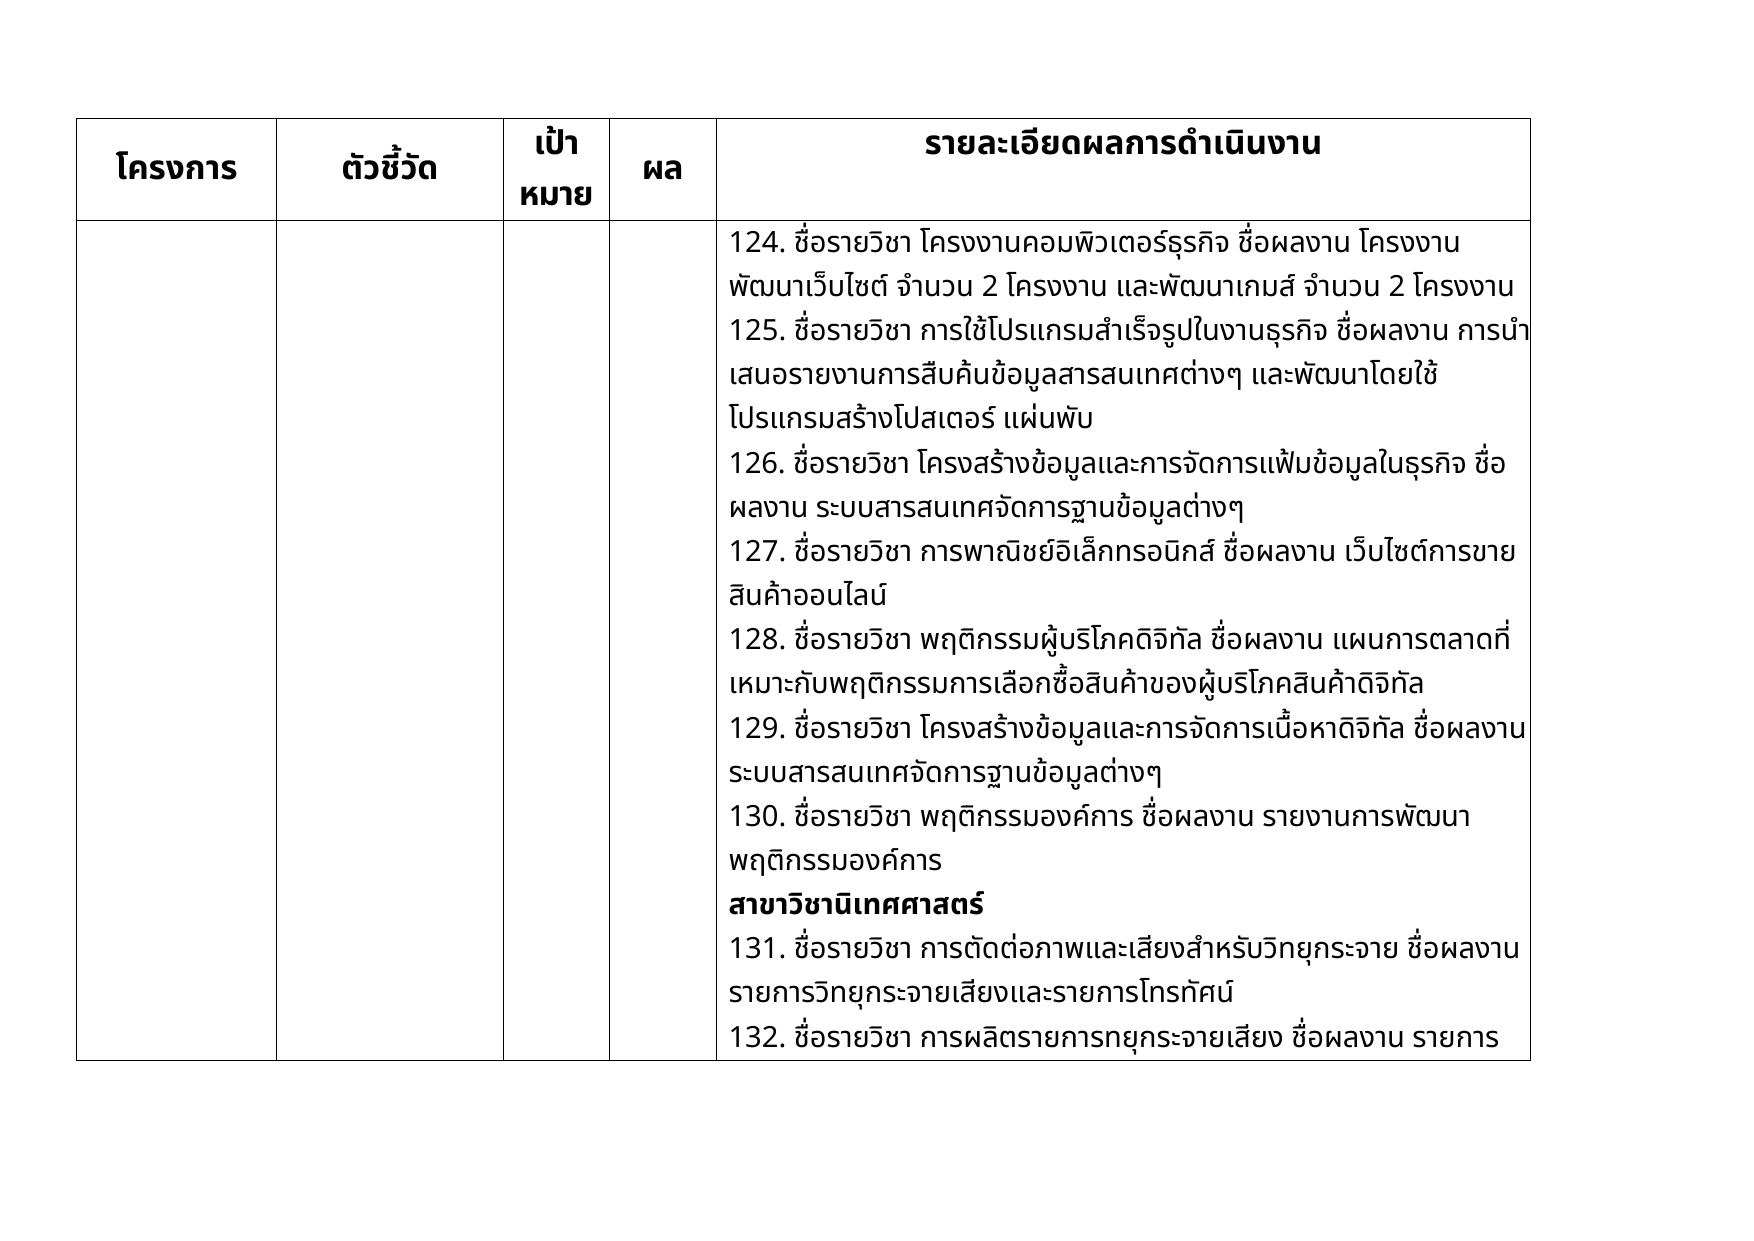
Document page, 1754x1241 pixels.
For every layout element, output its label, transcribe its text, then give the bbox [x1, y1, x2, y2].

table_header ผล [610, 119, 716, 220]
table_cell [717, 221, 1530, 1060]
table_header โครงการ [77, 119, 276, 220]
table_header รายละเอียดผลการดำเนินงาน [717, 119, 1530, 220]
table_header เป้าหมาย [504, 119, 609, 220]
table_cell [277, 221, 503, 1060]
table_cell [504, 221, 609, 1060]
table_cell [77, 221, 276, 1060]
table_header ตัวชี้วัด [277, 119, 503, 220]
table_cell [610, 221, 716, 1060]
